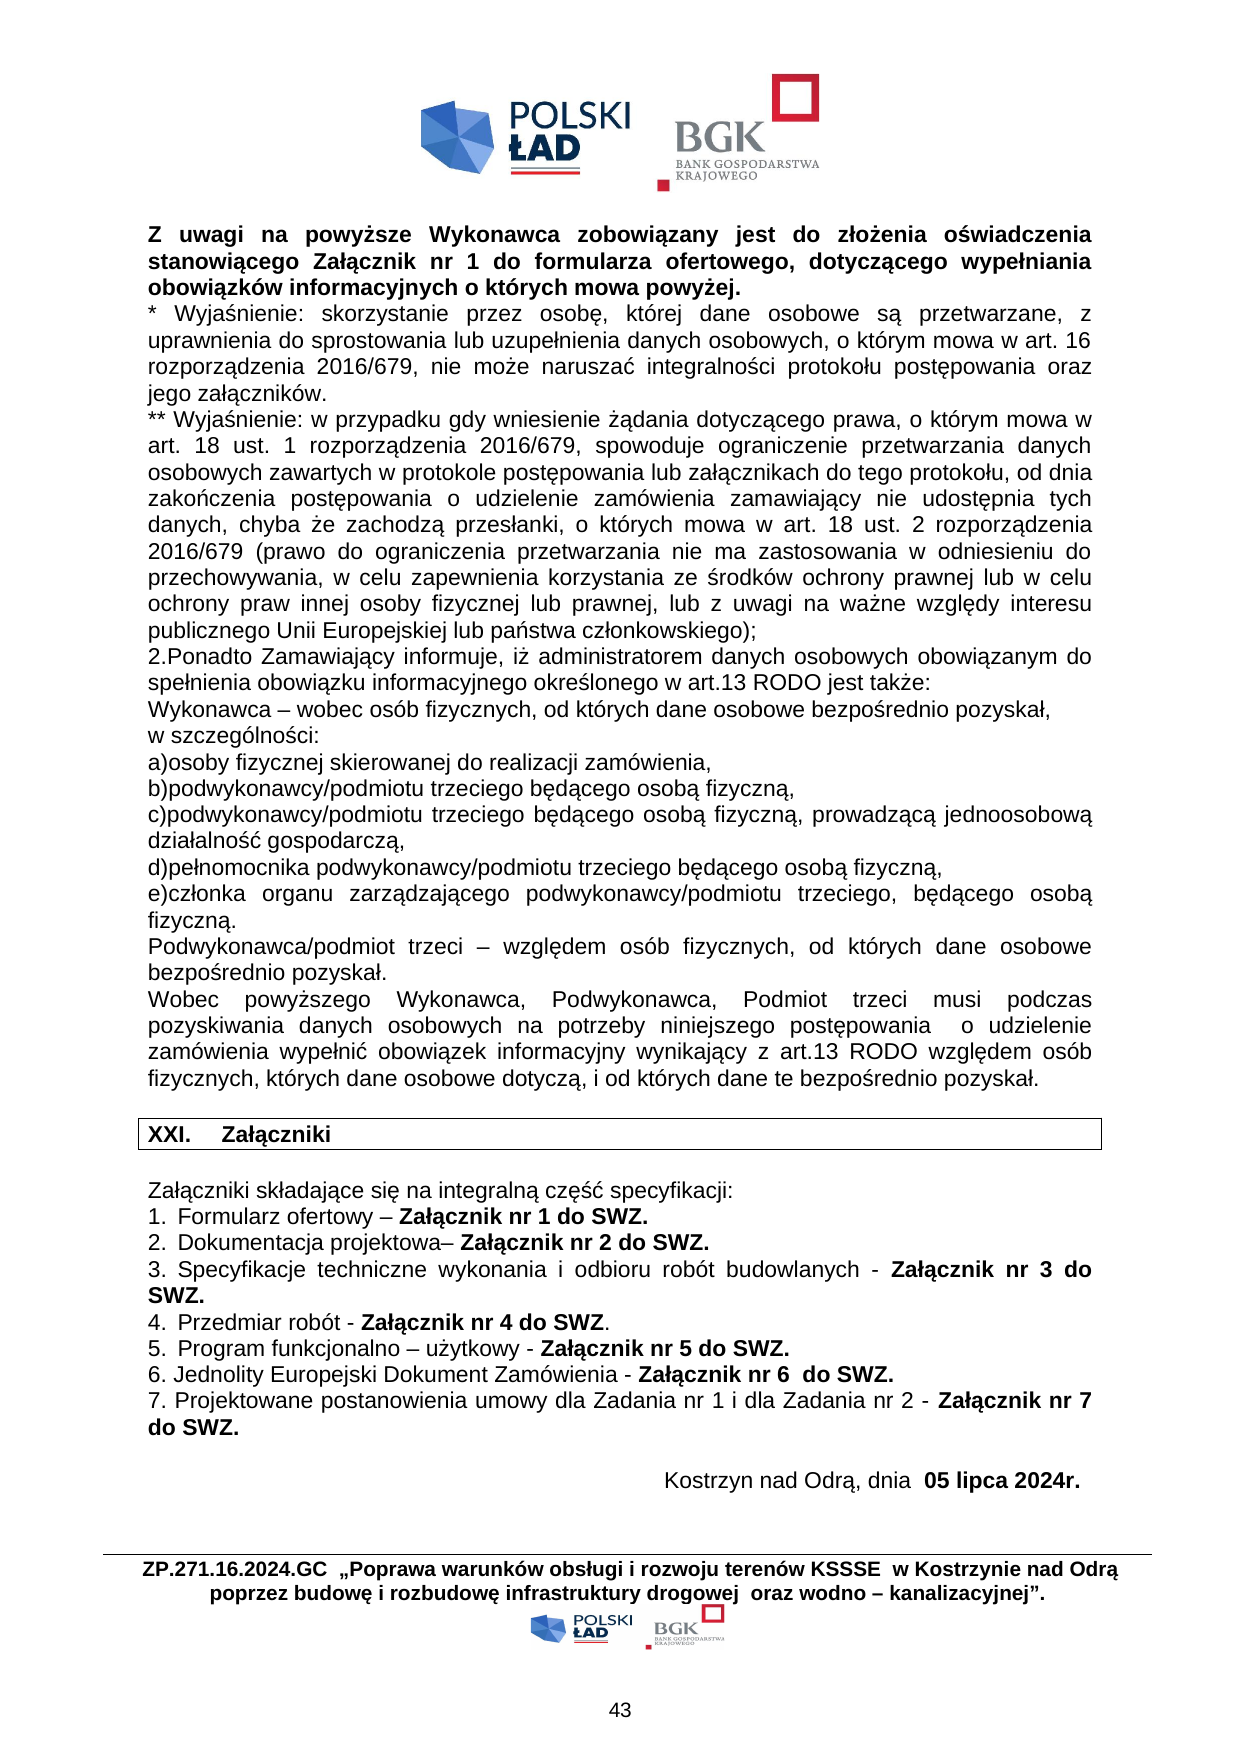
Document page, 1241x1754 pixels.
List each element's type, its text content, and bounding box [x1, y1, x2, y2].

text 2.Ponadto Zamawiający informuje, iż administratorem danych osobowych obowiązanym do spełnienia obowiązku informacyjnego określonego w art.13 RODO jest także: [148, 643, 1092, 696]
text Wykonawca – wobec osób fizycznych, od których dane osobowe bezpośrednio pozyskał, [148, 696, 1092, 722]
text d)pełnomocnika podwykonawcy/podmiotu trzeciego będącego osobą fizyczną, [148, 854, 1092, 880]
text ** Wyjaśnienie: w przypadku gdy wniesienie żądania dotyczącego prawa, o którym mowa w art. 18 ust. 1 rozporządzenia 2016/679, spowoduje ograniczenie przetwarzania danych osobowych zawartych w protokole postępowania lub załącznikach do tego protokołu, od dnia zakończenia postępowania o udzielenie zamówienia zamawiający nie udostępnia tych danych, chyba że zachodzą przesłanki, o których mowa w art. 18 ust. 2 rozporządzenia 2016/679 (prawo do ograniczenia przetwarzania nie ma zastosowania w odniesieniu do przechowywania, w celu zapewnienia korzystania ze środków ochrony prawnej lub w celu ochrony praw innej osoby fizycznej lub prawnej, lub z uwagi na ważne względy interesu publicznego Unii Europejskiej lub państwa członkowskiego); [148, 406, 1092, 643]
text Podwykonawca/podmiot trzeci – względem osób fizycznych, od których dane osobowe bezpośrednio pozyskał. [148, 933, 1092, 986]
text b)podwykonawcy/podmiotu trzeciego będącego osobą fizyczną, [148, 775, 1092, 801]
text c)podwykonawcy/podmiotu trzeciego będącego osobą fizyczną, prowadzącą jednoosobową działalność gospodarczą, [148, 801, 1092, 854]
text a)osoby fizycznej skierowanej do realizacji zamówienia, [148, 748, 1092, 775]
list Formularz ofertowy – Załącznik nr 1 do SWZ. [148, 1203, 1092, 1229]
text e)członka organu zarządzającego podwykonawcy/podmiotu trzeciego, będącego osobą fizyczną. [148, 880, 1092, 933]
picture [530, 1604, 725, 1650]
text Załączniki składające się na integralną część specyfikacji: [148, 1177, 1092, 1203]
text Kostrzyn nad Odrą, dnia 05 lipca 2024r. [590, 1467, 1092, 1493]
list Dokumentacja projektowa– Załącznik nr 2 do SWZ. [148, 1229, 1092, 1256]
text Z uwagi na powyższe Wykonawca zobowiązany jest do złożenia oświadczenia stanowiącego Załącznik nr 1 do formularza ofertowego, dotyczącego wypełniania obowiązków informacyjnych o których mowa powyżej. [148, 221, 1092, 300]
text Wobec powyższego Wykonawca, Podwykonawca, Podmiot trzeci musi podczas pozyskiwania danych osobowych na potrzeby niniejszego postępowania o udzielenie zamówienia wypełnić obowiązek informacyjny wynikający z art.13 RODO względem osób fizycznych, których dane osobowe dotyczą, i od których dane te bezpośrednio pozyskał. [148, 986, 1092, 1091]
list Program funkcjonalno – użytkowy - Załącznik nr 5 do SWZ. [148, 1335, 1092, 1361]
list Przedmiar robót - Załącznik nr 4 do SWZ. [148, 1308, 1092, 1335]
text * Wyjaśnienie: skorzystanie przez osobę, której dane osobowe są przetwarzane, z uprawnienia do sprostowania lub uzupełnienia danych osobowych, o którym mowa w art. 16 rozporządzenia 2016/679, nie może naruszać integralności protokołu postępowania oraz jego załączników. [148, 300, 1092, 406]
text 7. Projektowane postanowienia umowy dla Zadania nr 1 i dla Zadania nr 2 - Załącznik nr 7 do SWZ. [148, 1387, 1092, 1440]
text w szczególności: [148, 722, 1092, 748]
text XXI. Załączniki [139, 1119, 1101, 1149]
list Specyfikacje techniczne wykonania i odbioru robót budowlanych - Załącznik nr 3 do SWZ. [148, 1256, 1092, 1308]
picture [421, 73, 820, 193]
text 6. Jednolity Europejski Dokument Zamówienia - Załącznik nr 6 do SWZ. [148, 1361, 1092, 1387]
